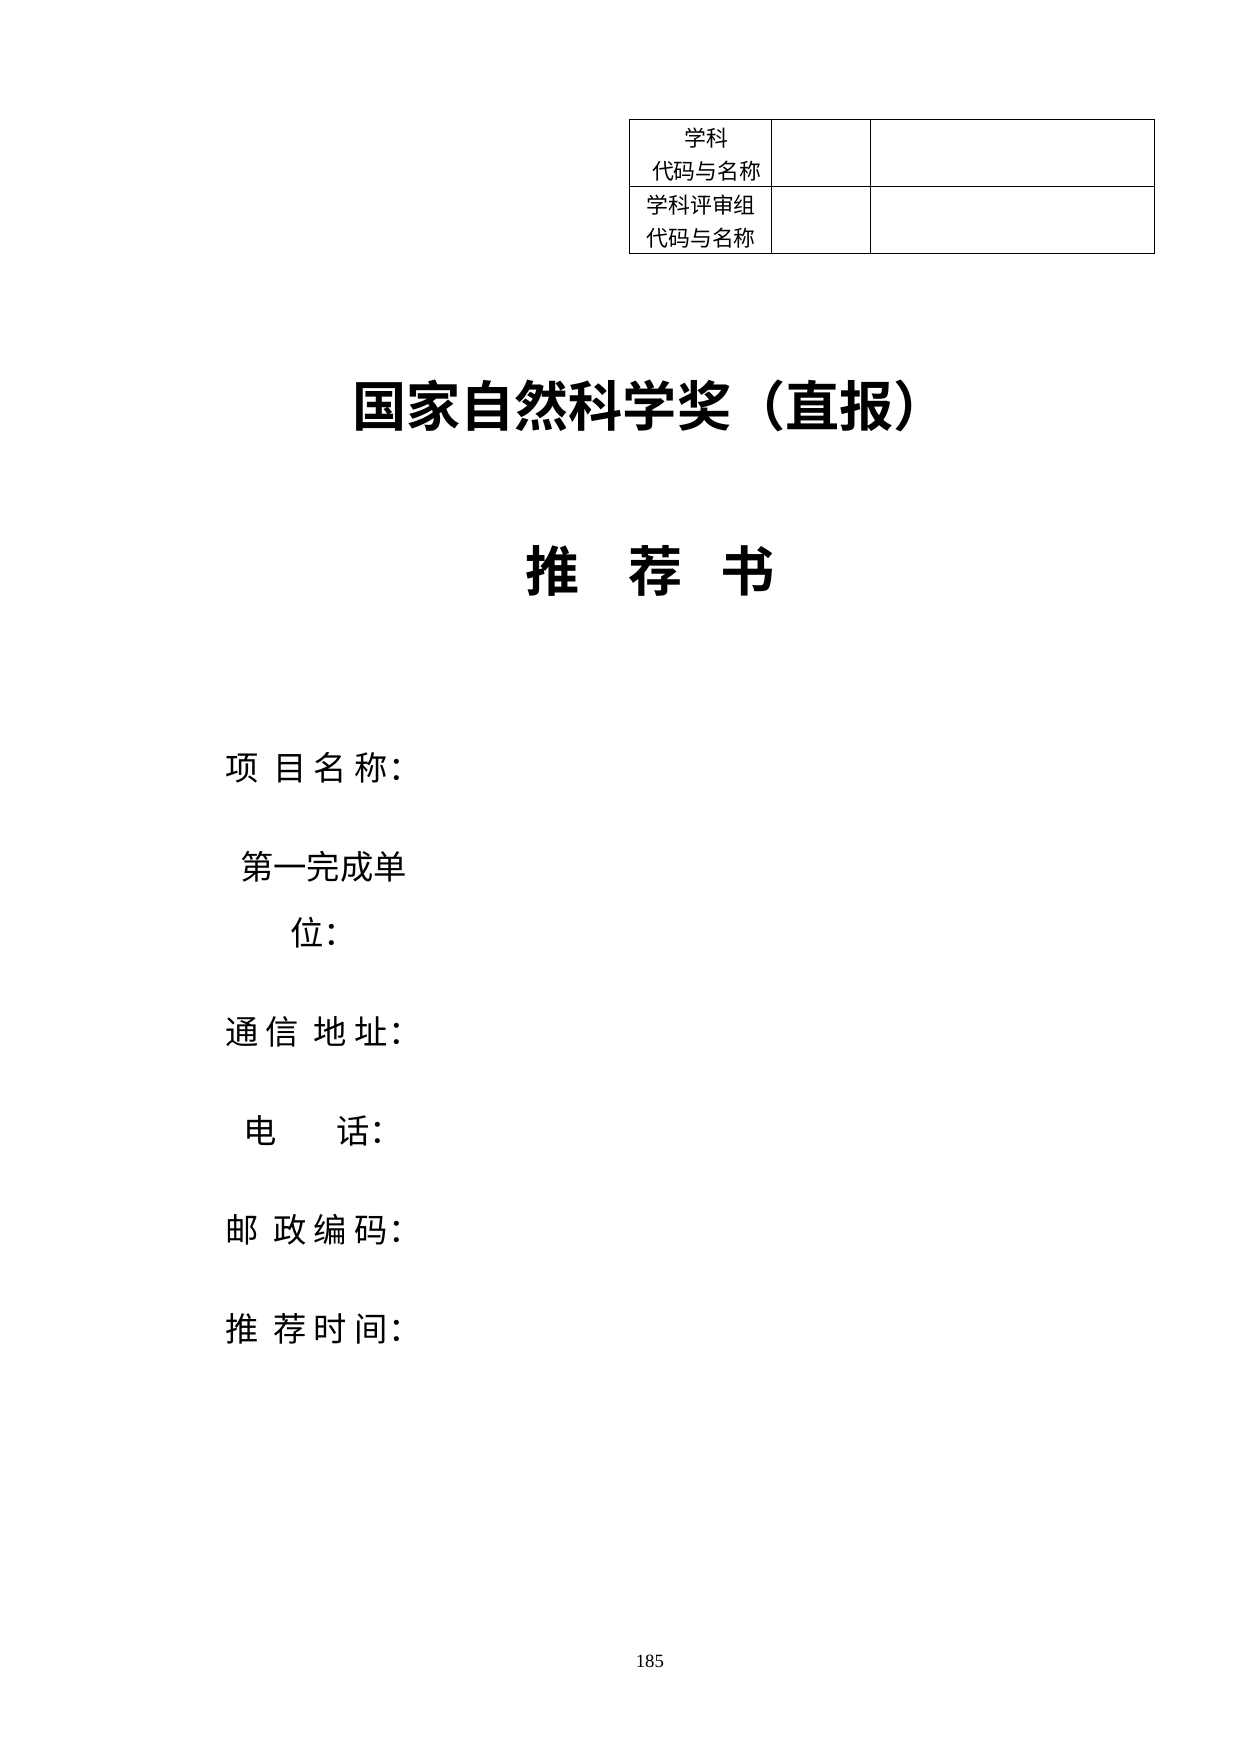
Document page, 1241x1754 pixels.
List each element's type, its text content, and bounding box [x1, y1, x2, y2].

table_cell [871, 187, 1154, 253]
text 国家自然科学奖（直报） [148, 353, 1152, 452]
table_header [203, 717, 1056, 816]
text 推 荐 书 [148, 518, 1152, 618]
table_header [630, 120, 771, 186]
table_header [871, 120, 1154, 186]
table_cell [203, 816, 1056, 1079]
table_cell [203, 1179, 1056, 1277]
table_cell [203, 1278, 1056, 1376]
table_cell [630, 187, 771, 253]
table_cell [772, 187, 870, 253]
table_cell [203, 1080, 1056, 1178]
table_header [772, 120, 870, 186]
